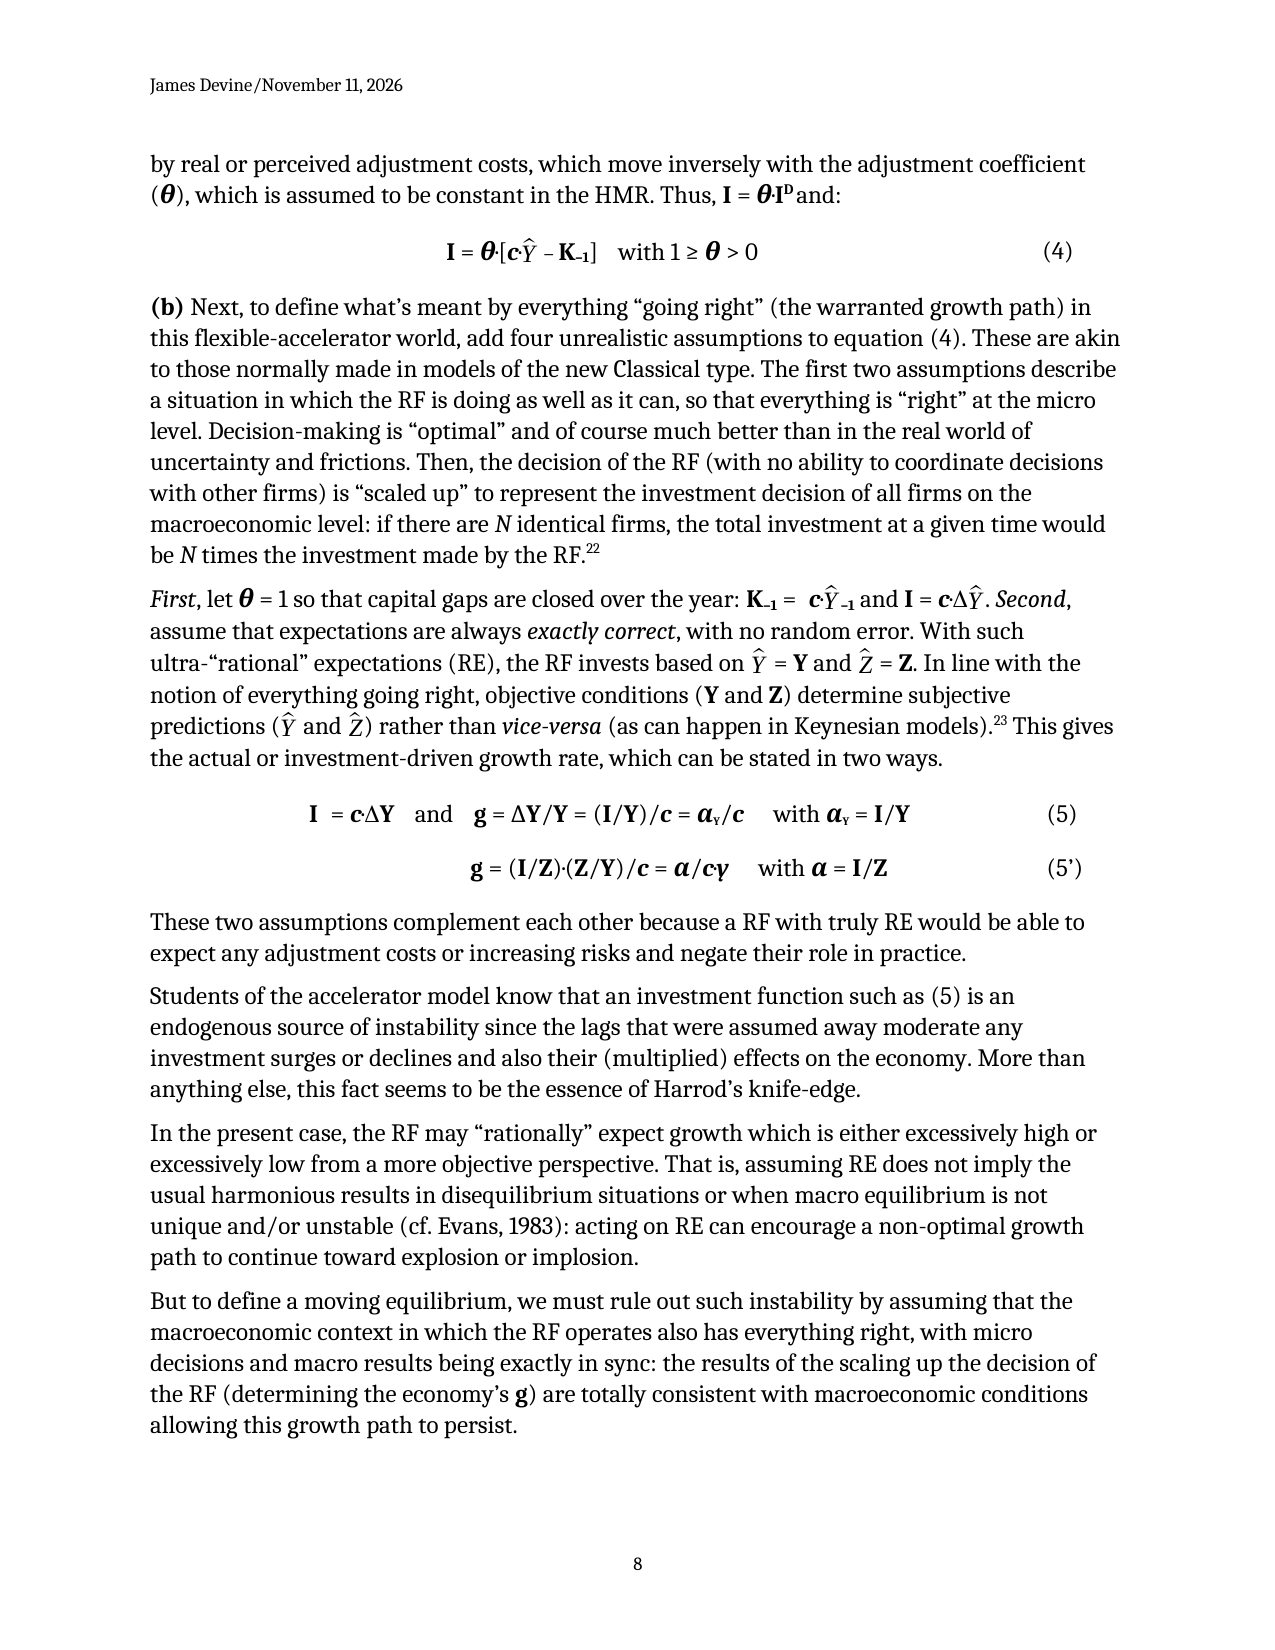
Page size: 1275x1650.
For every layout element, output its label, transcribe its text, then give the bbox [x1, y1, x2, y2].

text Students of the accelerator model know that an investment function such as (5) is an endogenous source of instability since the lags that were assumed away moderate any investment surges or declines and also their (multiplied) effects on the economy. More than anything else, this fact seems to be the essence of Harrod’s knife-edge. [150, 982, 1125, 1104]
table_header I= c·Y _ and _ g = ∆Y/Y = (I/Y)/c = αy/c _ _with αy = I/Y [169, 788, 1035, 841]
table_header (4) [1031, 225, 1102, 280]
table_cell (5’) [1035, 841, 1106, 895]
table_header I = θ·[c· – K–1] _ with 1 ≥ θ > 0 [173, 225, 1031, 280]
text In the present case, the RF may “rationally” expect growth which is either excessively high or excessively low from a more objective perspective. That is, assuming RE does not imply the usual harmonious results in disequilibrium situations or when macro equilibrium is not unique and/or unstable (cf. Evans, 1983): acting on RE can encourage a non-optimal growth path to continue toward explosion or implosion. [150, 1119, 1125, 1272]
text First, let θ = 1 so that capital gaps are closed over the year: K–1 =c·–1 and I = c·. Second, assume that expectations are always exactly correct, with no random error. With such ultra-“rational” expectations (RE), the RF invests based on = Y and = Z. In line with the notion of everything going right, objective conditions (Y and Z) determine subjective predictions ( and ) rather than vice-versa (as can happen in Keynesian models). This gives the actual or investment-driven growth rate, which can be stated in two ways. [150, 584, 1125, 773]
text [150, 150, 1125, 210]
table_header (5) [1035, 788, 1106, 841]
table_cell Alternatively g = (I/Z)·(Z/Y)/c = α/c·y _ _with α = I/Z [169, 841, 1035, 895]
text These two assumptions complement each other because a RF with truly RE would be able to expect any adjustment costs or increasing risks and negate their role in practice. [150, 908, 1125, 967]
text But to define a moving equilibrium, we must rule out such instability by assuming that the macroeconomic context in which the RF operates also has everything right, with micro decisions and macro results being exactly in sync: the results of the scaling up the decision of the RF (determining the economy’s g) are totally consistent with macroeconomic conditions allowing this growth path to persist. [150, 1287, 1125, 1439]
text (b) Next, to define what’s meant by everything “going right” (the warranted growth path) in this flexible-accelerator world, add four unrealistic assumptions to equation (4). These are akin to those normally made in models of the new Classical type. The first two assumptions describe a situation in which the RF is doing as well as it can, so that everything is “right” at the micro level. Decision-making is “optimal” and of course much better than in the real world of uncertainty and frictions. Then, the decision of the RF (with no ability to coordinate decisions with other firms) is “scaled up” to represent the investment decision of all firms on the macroeconomic level: if there are N identical firms, the total investment at a given time would be N times the investment made by the RF. [150, 292, 1125, 569]
